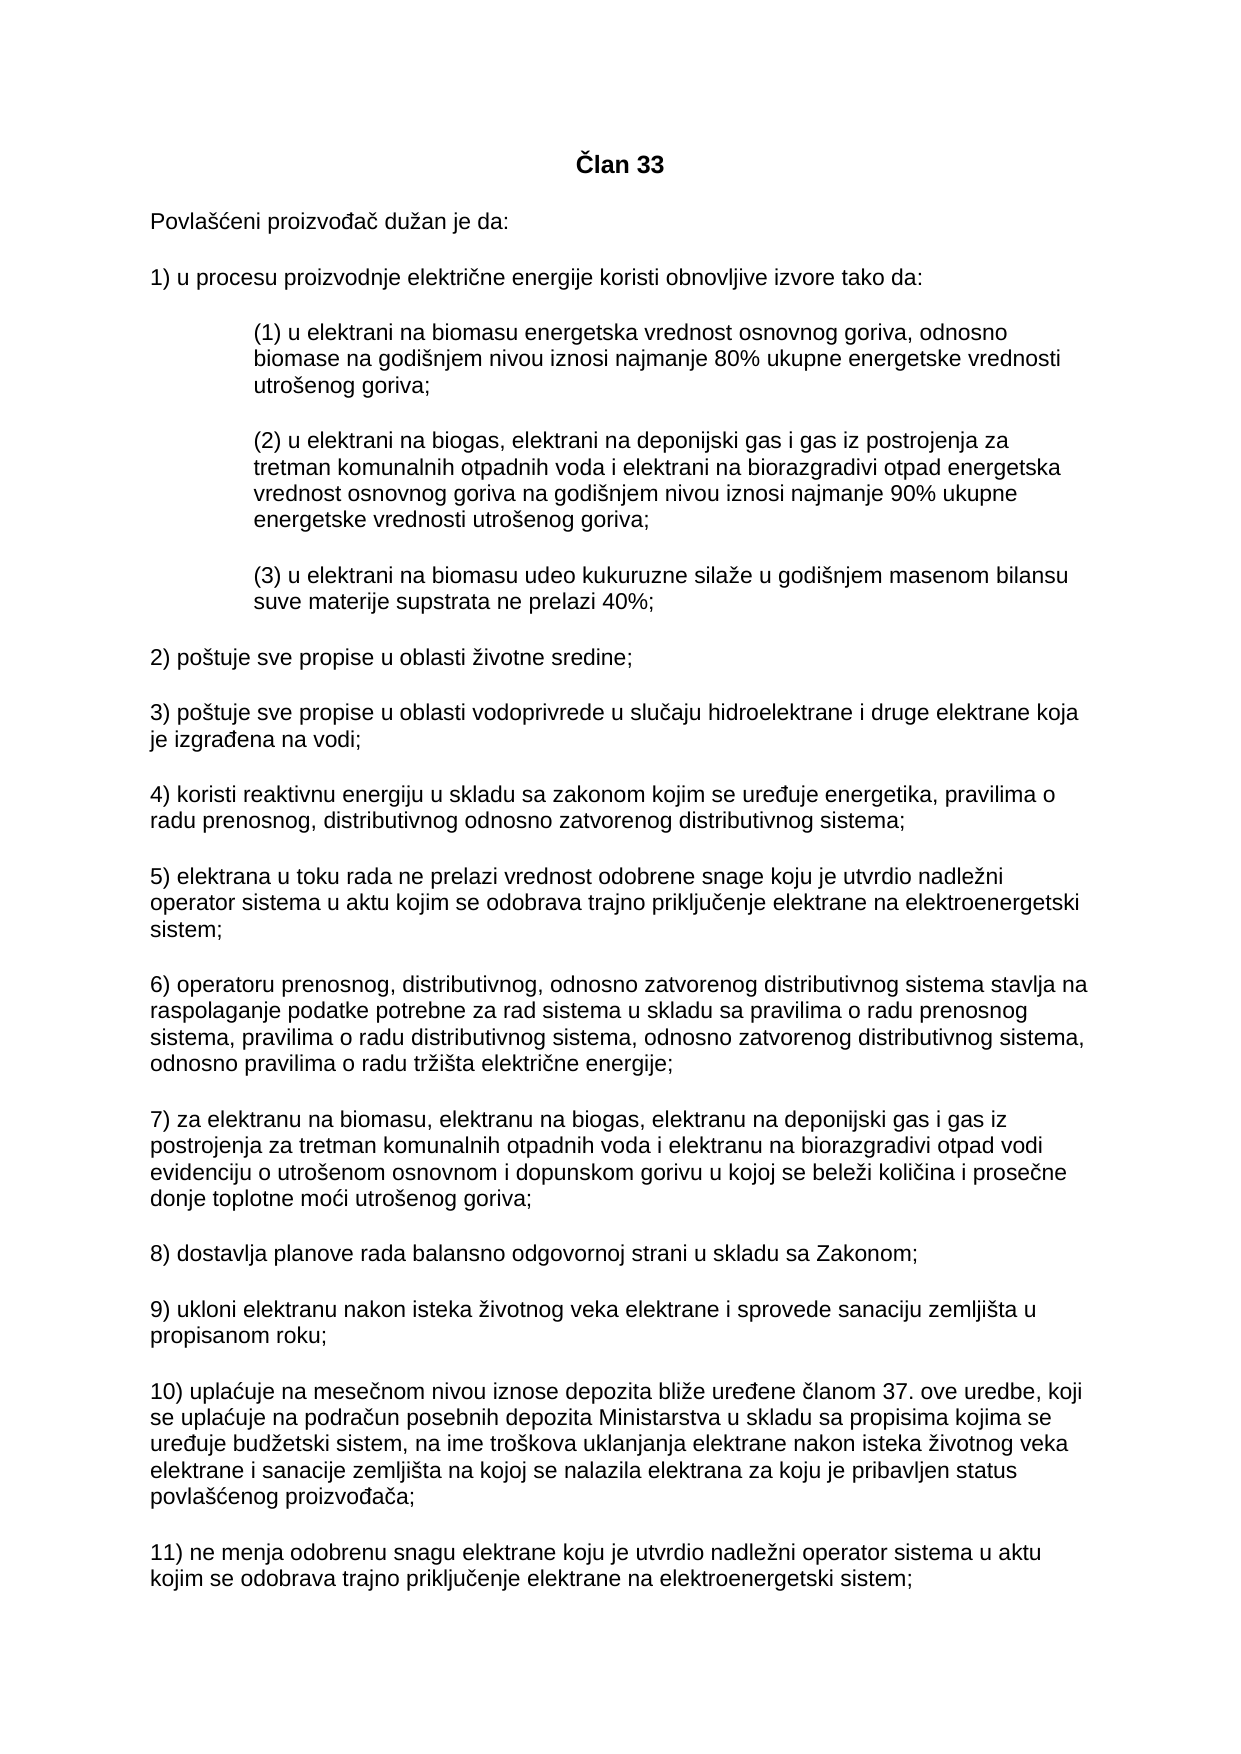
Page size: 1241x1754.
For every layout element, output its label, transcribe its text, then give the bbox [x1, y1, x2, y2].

text 4) koristi reaktivnu energiju u skladu sa zakonom kojim se uređuje energetika, pravilima o radu prenosnog, distributivnog odnosno zatvorenog distributivnog sistema; [150, 781, 1090, 834]
text 5) elektrana u toku rada ne prelazi vrednost odobrene snage koju je utvrdio nadležni operator sistema u aktu kojim se odobrava trajno priključenje elektrane na elektroenergetski sistem; [150, 863, 1090, 942]
text Član 33 [150, 150, 1090, 179]
text 3) poštuje sve propise u oblasti vodoprivrede u slučaju hidroelektrane i druge elektrane koja je izgrađena na vodi; [150, 699, 1090, 752]
text 10) uplaćuje na mesečnom nivou iznose depozita bliže uređene članom 37. ove uredbe, koji se uplaćuje na podračun posebnih depozita Ministarstva u skladu sa propisima kojima se uređuje budžetski sistem, na ime troškova uklanjanja elektrane nakon isteka životnog veka elektrane i sanacije zemljišta na kojoj se nalazila elektrana za koju je pribavljen status povlašćenog proizvođača; [150, 1378, 1090, 1509]
text 1) u procesu proizvodnje električne energije koristi obnovljive izvore tako da: [150, 263, 1090, 290]
text 9) ukloni elektranu nakon isteka životnog veka elektrane i sprovede sanaciju zemljišta u propisanom roku; [150, 1296, 1090, 1348]
text (3) u elektrani na biomasu udeo kukuruzne silaže u godišnjem masenom bilansu suve materije supstrata ne prelazi 40%; [253, 562, 1090, 614]
text 8) dostavlja planove rada balansno odgovornoj strani u skladu sa Zakonom; [150, 1240, 1090, 1267]
text (2) u elektrani na biogas, elektrani na deponijski gas i gas iz postrojenja za tretman komunalnih otpadnih voda i elektrani na biorazgradivi otpad energetska vrednost osnovnog goriva na godišnjem nivou iznosi najmanje 90% ukupne energetske vrednosti utrošenog goriva; [253, 427, 1090, 533]
text Povlašćeni proizvođač dužan je da: [150, 208, 1090, 234]
text 7) za elektranu na biomasu, elektranu na biogas, elektranu na deponijski gas i gas iz postrojenja za tretman komunalnih otpadnih voda i elektranu na biorazgradivi otpad vodi evidenciju o utrošenom osnovnom i dopunskom gorivu u kojoj se beleži količina i prosečne donje toplotne moći utrošenog goriva; [150, 1106, 1090, 1211]
text 11) ne menja odobrenu snagu elektrane koju je utvrdio nadležni operator sistema u aktu kojim se odobrava trajno priključenje elektrane na elektroenergetski sistem; [150, 1539, 1090, 1591]
text 2) poštuje sve propise u oblasti životne sredine; [150, 644, 1090, 670]
text (1) u elektrani na biomasu energetska vrednost osnovnog goriva, odnosno biomase na godišnjem nivou iznosi najmanje 80% ukupne energetske vrednosti utrošenog goriva; [253, 319, 1090, 398]
text 6) operatoru prenosnog, distributivnog, odnosno zatvorenog distributivnog sistema stavlja na raspolaganje podatke potrebne za rad sistema u skladu sa pravilima o radu prenosnog sistema, pravilima o radu distributivnog sistema, odnosno zatvorenog distributivnog sistema, odnosno pravilima o radu tržišta električne energije; [150, 971, 1090, 1077]
